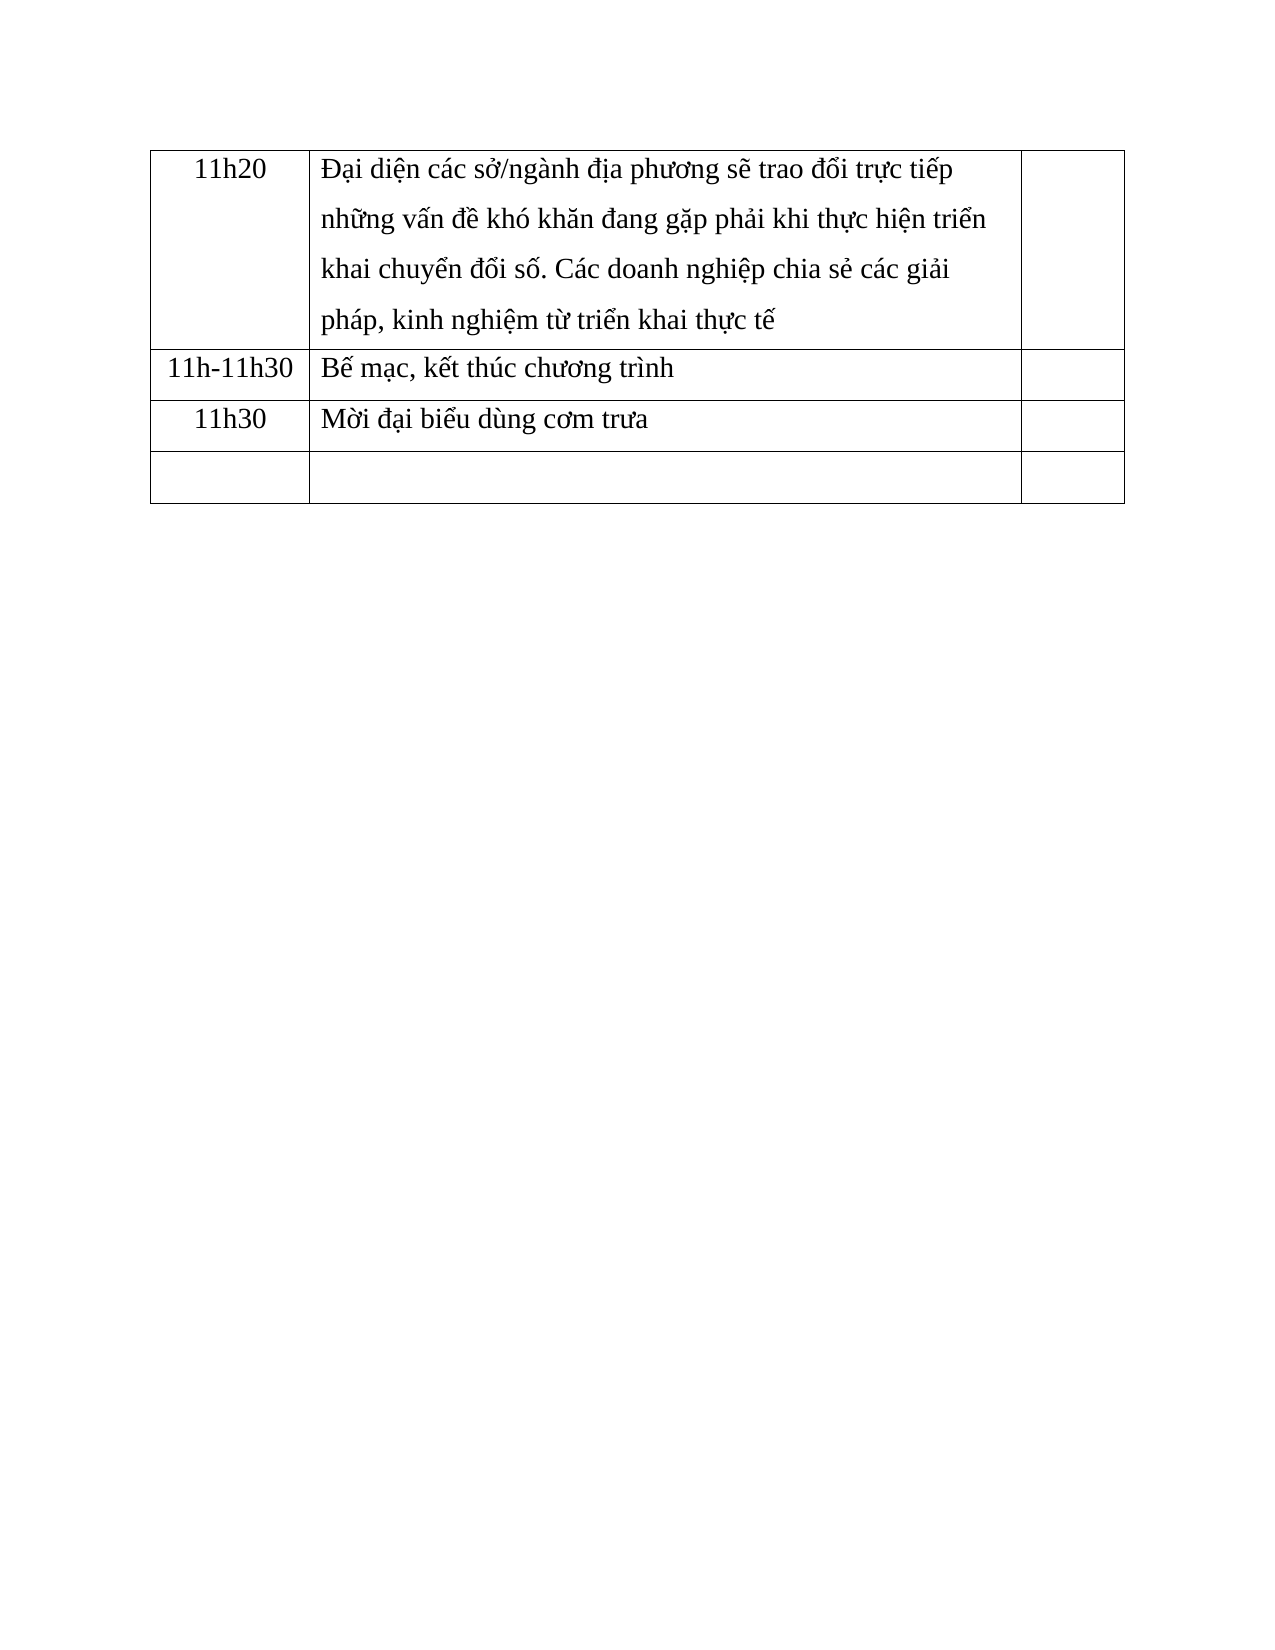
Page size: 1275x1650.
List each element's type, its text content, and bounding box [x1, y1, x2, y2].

table_cell Mời đại biểu dùng cơm trưa [310, 401, 1021, 451]
table_cell 10h25-11h20 [151, 151, 309, 349]
table_cell 11h-11h30 [151, 350, 309, 400]
table_cell 11h30 [151, 401, 309, 451]
table_cell [1022, 151, 1124, 349]
table_cell [1022, 401, 1124, 451]
table_cell Bế mạc, kết thúc chương trình [310, 350, 1021, 400]
table_cell [1022, 350, 1124, 400]
table_cell [1022, 452, 1124, 502]
table_cell [151, 452, 309, 502]
table_cell [310, 452, 1021, 502]
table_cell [310, 151, 1021, 349]
